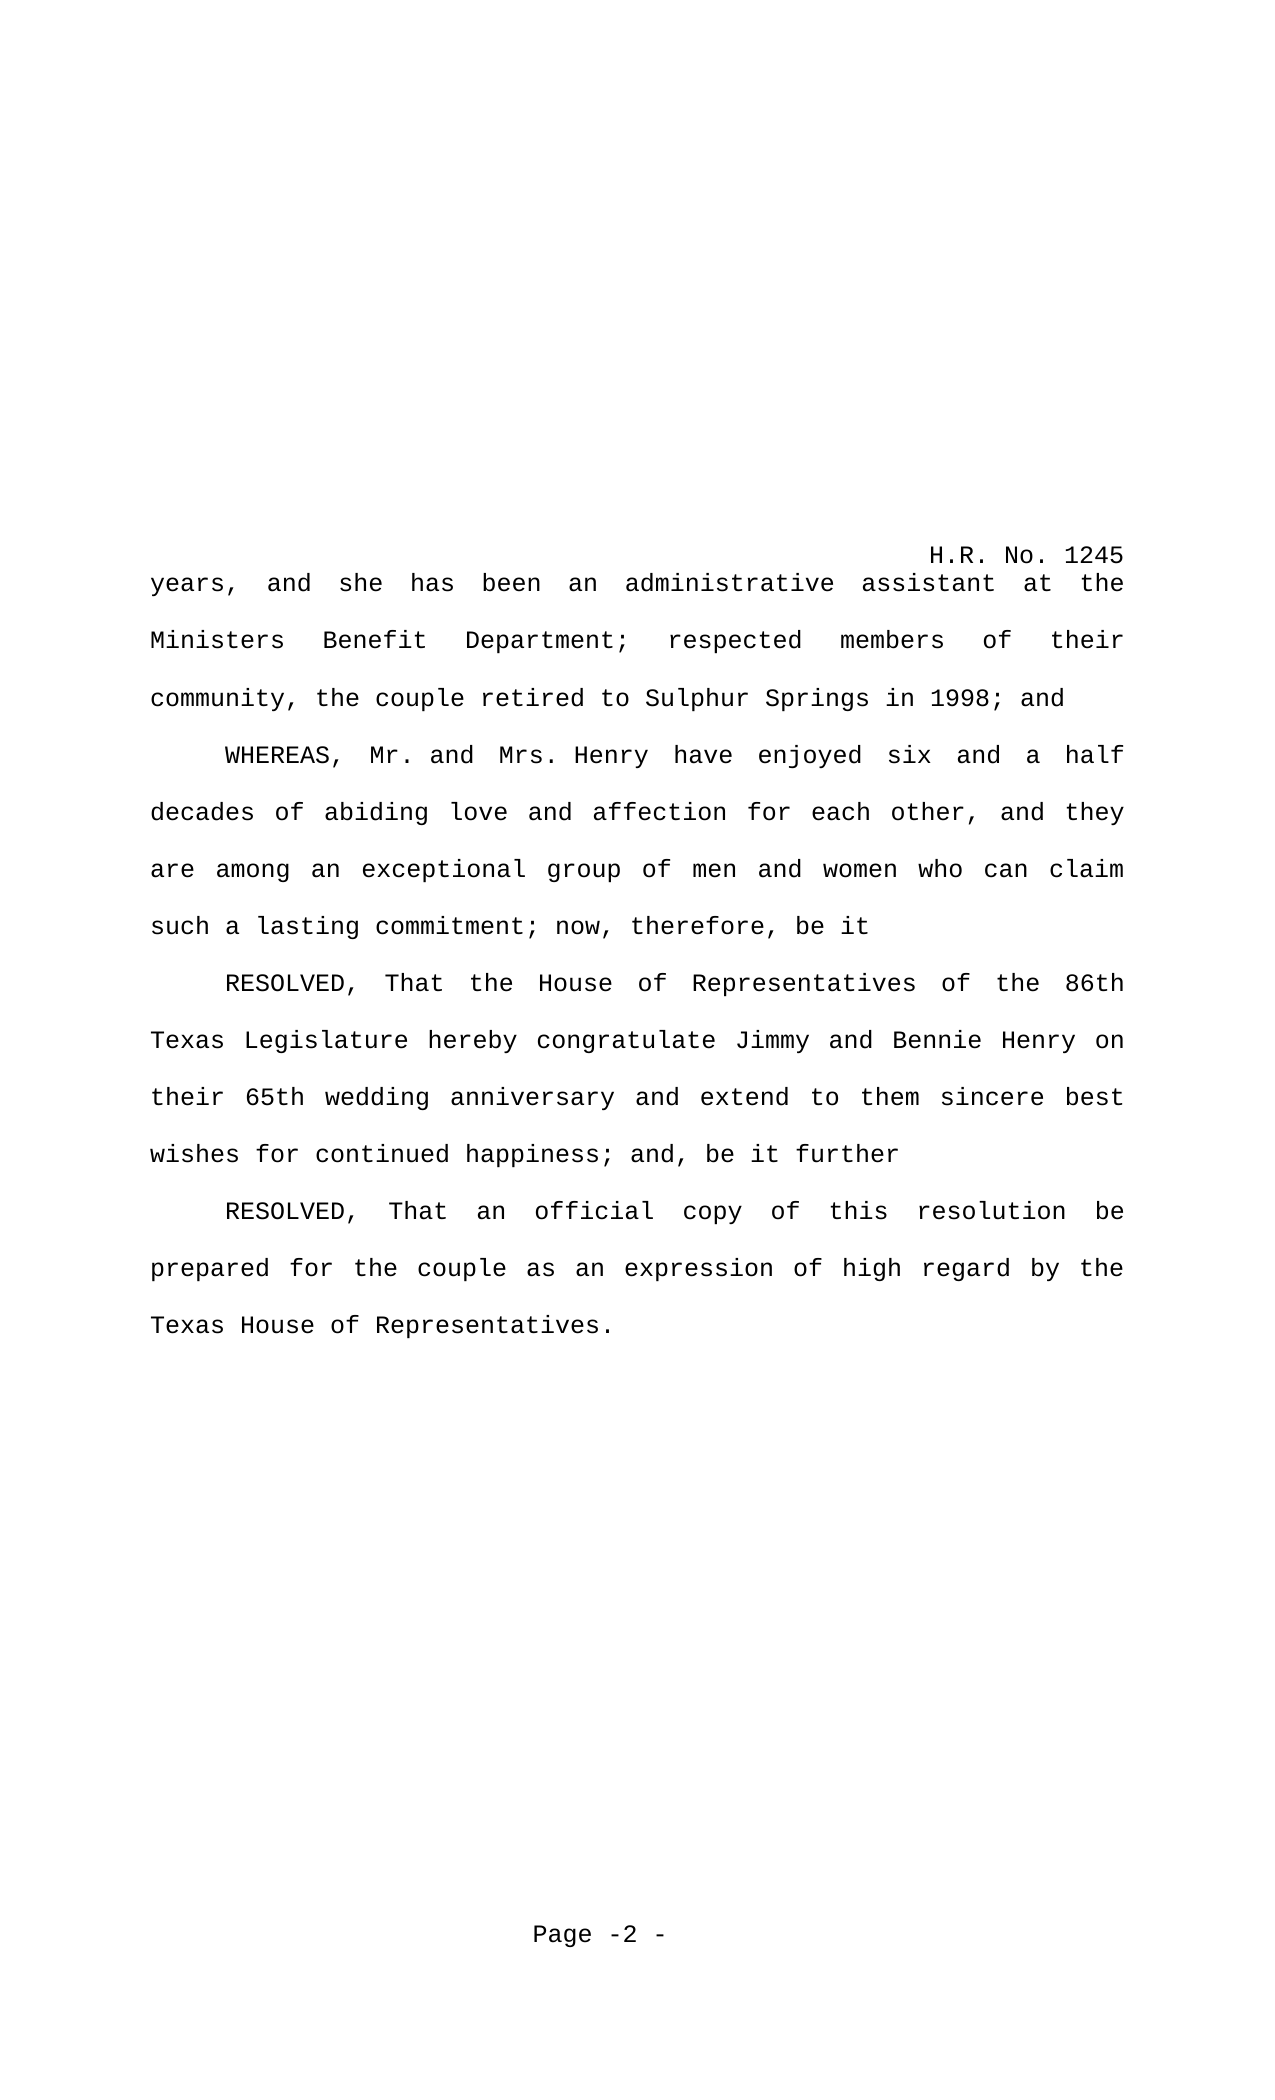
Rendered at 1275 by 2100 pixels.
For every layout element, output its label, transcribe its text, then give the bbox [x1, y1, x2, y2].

text RESOLVED, That an official copy of this resolution be prepared for the couple as an expression of high regard by the Texas House of Representatives. [150, 1199, 1125, 1341]
text WHEREAS, Mr. and Mrs. Henry have enjoyed six and a half decades of abiding love and affection for each other, and they are among an exceptional group of men and women who can claim such a lasting commitment; now, therefore, be it [150, 742, 1125, 942]
text RESOLVED, That the House of Representatives of the 86th Texas Legislature hereby congratulate Jimmy and Bennie Henry on their 65th wedding anniversary and extend to them sincere best wishes for continued happiness; and, be it further [150, 970, 1125, 1170]
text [150, 571, 1125, 713]
